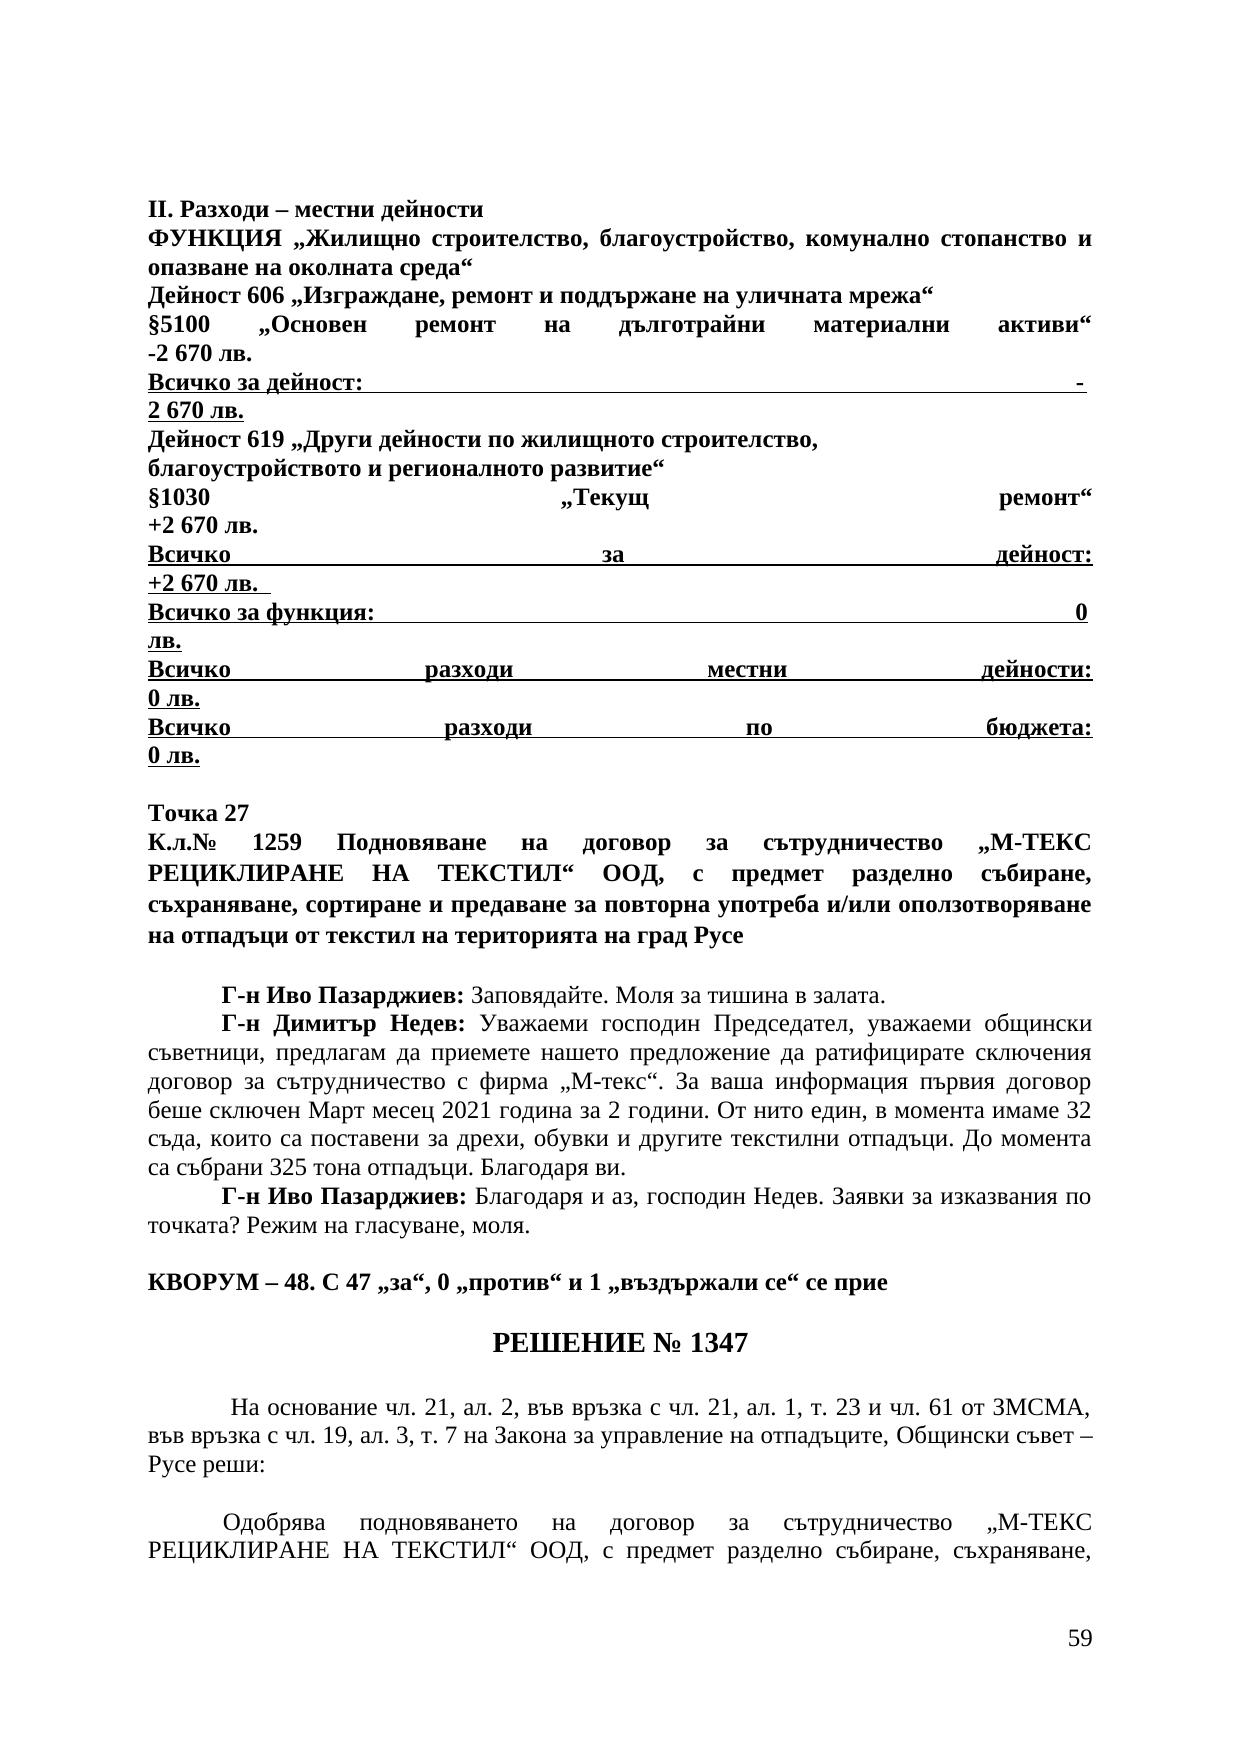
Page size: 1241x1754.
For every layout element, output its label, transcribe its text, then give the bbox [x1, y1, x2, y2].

text II. Разходи – местни дейности [148, 194, 1093, 223]
text Всичко за дейност: +2 670 лв. [148, 566, 1093, 597]
text §5100 „Основен ремонт на дълготрайни материални активи“ -2 670 лв. [148, 309, 1093, 367]
text Дейност 619 „Други дейности по жилищното строителство, [148, 424, 1093, 453]
text Всичко разходи местни дейности: 0 лв. [148, 681, 1093, 712]
text Всичко разходи по бюджета: 0 лв. [148, 738, 1093, 769]
text Точка 27 [148, 798, 1093, 827]
text Всичко разходи местни дейности: 0 лв. [148, 654, 1093, 679]
text Г-н Иво Пазарджиев: Заповядайте. Моля за тишина в залата. [148, 980, 1093, 1008]
text Всичко за дейност: -2 670 лв. [148, 367, 1093, 424]
text §1030 „Текущ ремонт“ +2 670 лв. [148, 482, 1093, 539]
text Дейност 606 „Изграждане, ремонт и поддържане на уличната мрежа“ [148, 281, 1093, 309]
text Всичко за дейност: +2 670 лв. [148, 539, 1093, 564]
text РЕШЕНИЕ № 1347 [148, 1325, 1093, 1358]
text Всичко за функция: 0 лв. [148, 597, 1093, 654]
text благоустройството и регионалното развитие“ [148, 453, 1093, 482]
text Всичко разходи по бюджета: 0 лв. [148, 712, 1093, 737]
text КВОРУМ – 48. С 47 „за“, 0 „против“ и 1 „въздържали се“ се прие [148, 1267, 1093, 1296]
list К.л.№ 1259 Подновяване на договор за сътрудничество „М-ТЕКС РЕЦИКЛИРАНЕ НА ТЕКСТИЛ“ ООД, с предмет разделно събиране, съхраняване, сортиране и предаване за повторна употреба и/или оползотворяване на отпадъци от текстил на територията на град Русе [148, 827, 1093, 949]
text Г-н Димитър Недев: Уважаеми господин Председател, уважаеми общински съветници, предлагам да приемете нашето предложение да ратифицирате сключения договор за сътрудничество с фирма „М-текс“. За ваша информация първия договор беше сключен Март месец 2021 година за 2 години. От нито един, в момента имаме 32 съда, които са поставени за дрехи, обувки и другите текстилни отпадъци. До момента са събрани 325 тона отпадъци. Благодаря ви. [148, 1008, 1093, 1181]
text На основание чл. 21, ал. 2, във връзка с чл. 21, ал. 1, т. 23 и чл. 61 от ЗМСМА, във връзка с чл. 19, ал. 3, т. 7 на Закона за управление на отпадъците, Общински съвет – Русе реши: [148, 1392, 1093, 1478]
text Г-н Иво Пазарджиев: Благодаря и аз, господин Недев. Заявки за изказвания по точката? Режим на гласуване, моля. [148, 1181, 1093, 1238]
text ФУНКЦИЯ „Жилищно строителство, благоустройство, комунално стопанство и опазване на околната среда“ [148, 223, 1093, 281]
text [148, 1507, 1093, 1564]
